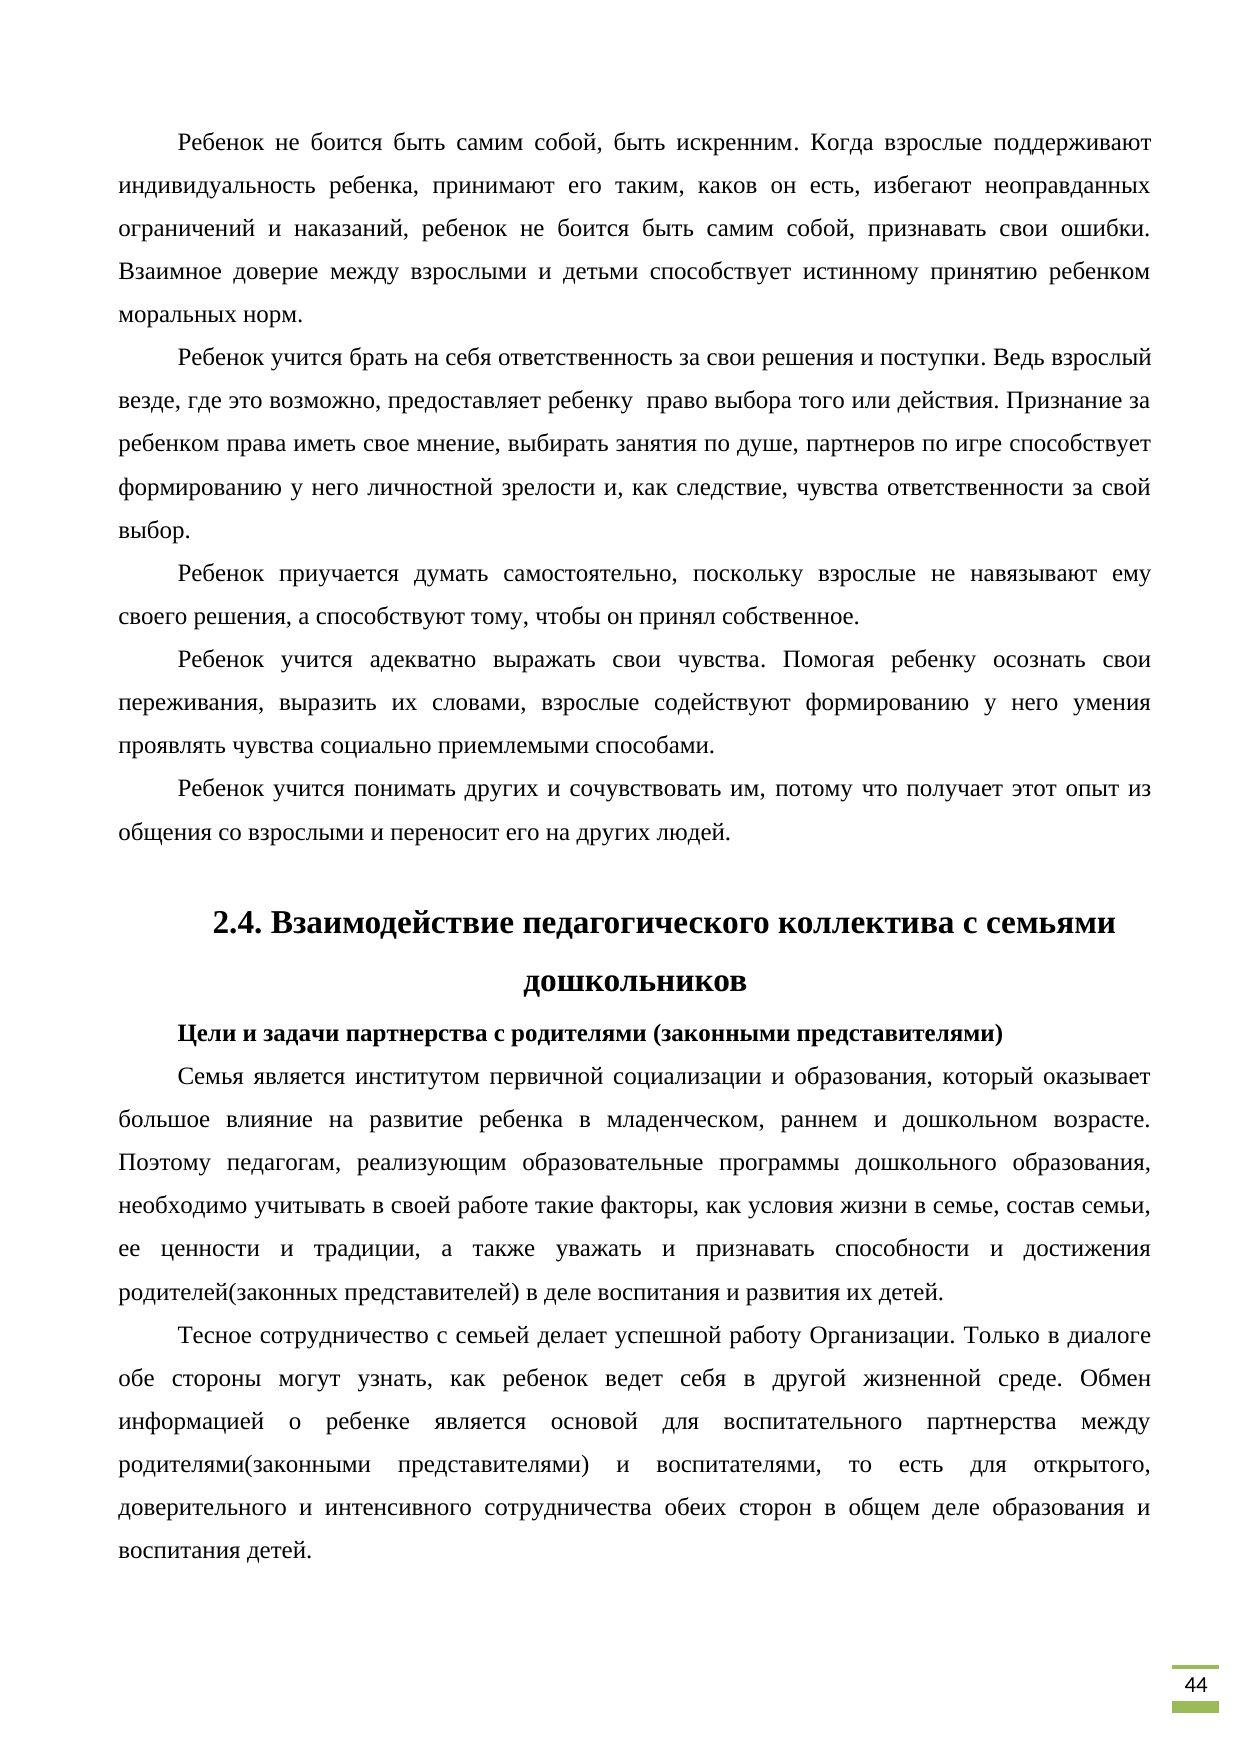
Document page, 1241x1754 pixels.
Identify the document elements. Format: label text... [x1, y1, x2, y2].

text Ребенок учится адекватно выражать свои чувства. Помогая ребенку осознать свои переживания, выразить их словами, взрослые содействуют формированию у него умения проявлять чувства социально приемлемыми способами. [118, 644, 1152, 759]
text Ребенок учится понимать других и сочувствовать им, потому что получает этот опыт из общения со взрослыми и переносит его на других людей. [118, 773, 1152, 845]
text Ребенок учится брать на себя ответственность за свои решения и поступки. Ведь взрослый везде, где это возможно, предоставляет ребенку право выбора того или действия. Признание за ребенком права иметь свое мнение, выбирать занятия по душе, партнеров по игре способствует формированию у него личностной зрелости и, как следствие, чувства ответственности за свой выбор. [118, 342, 1152, 543]
text Семья является институтом первичной социализации и образования, который оказывает большое влияние на развитие ребенка в младенческом, раннем и дошкольном возрасте. Поэтому педагогам, реализующим образовательные программы дошкольного образования, необходимо учитывать в своей работе такие факторы, как условия жизни в семье, состав семьи, ее ценности и традиции, а также уважать и признавать способности и достижения родителей(законных представителей) в деле воспитания и развития их детей. [118, 1061, 1152, 1305]
text 2.4. Взаимодействие педагогического коллектива с семьями дошкольников [118, 903, 1152, 999]
text Тесное сотрудничество с семьей делает успешной работу Организации. Только в диалоге обе стороны могут узнать, как ребенок ведет себя в другой жизненной среде. Обмен информацией о ребенке является основой для воспитательного партнерства между родителями(законными представителями) и воспитателями, то есть для открытого, доверительного и интенсивного сотрудничества обеих сторон в общем деле образования и воспитания детей. [118, 1320, 1152, 1564]
text Ребенок приучается думать самостоятельно, поскольку взрослые не навязывают ему своего решения, а способствуют тому, чтобы он принял собственное. [118, 558, 1152, 630]
text Цели и задачи партнерства с родителями (законными представителями) [118, 1018, 1152, 1047]
text Ребенок не боится быть самим собой, быть искренним. Когда взрослые поддерживают индивидуальность ребенка, принимают его таким, каков он есть, избегают неоправданных ограничений и наказаний, ребенок не боится быть самим собой, признавать свои ошибки. Взаимное доверие между взрослыми и детьми способствует истинному принятию ребенком моральных норм. [118, 127, 1152, 328]
